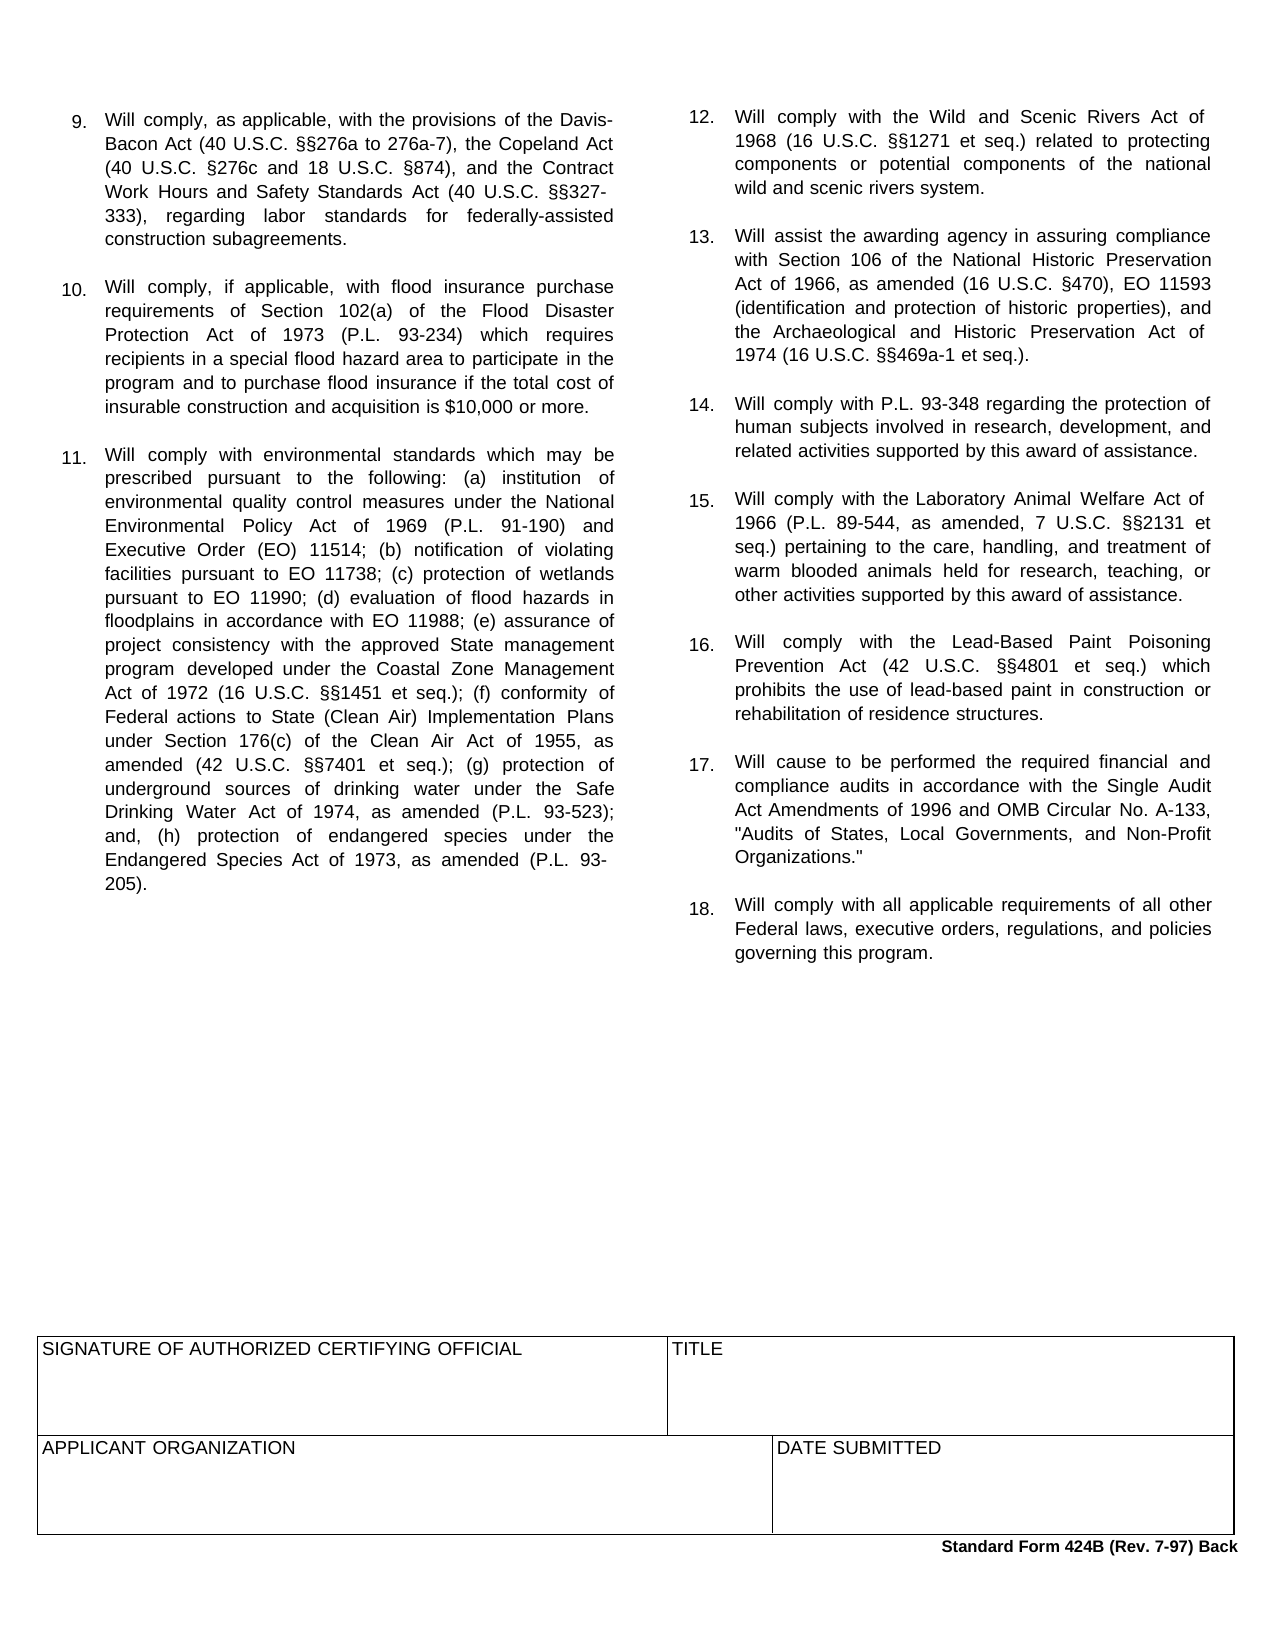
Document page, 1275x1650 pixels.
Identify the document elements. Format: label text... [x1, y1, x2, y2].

text 10. [27, 278, 87, 300]
text Will comply with the Lead-Based Paint Poisoning Prevention Act (42 U.S.C. §§4801 et seq.) which prohibits the use of lead-based paint in construction or rehabilitation of residence structures. [734, 631, 1211, 724]
text 9. [27, 110, 87, 132]
text Will comply with the Laboratory Animal Welfare Act of [734, 488, 1210, 509]
text 16. [688, 633, 722, 655]
text 1974 (16 U.S.C. §§469a-1 et seq.). [734, 344, 1035, 366]
text 12. [688, 105, 722, 127]
text Will assist the awarding agency in assuring compliance with Section 106 of the National Historic Preservation Act of 1966, as amended (16 U.S.C. §470), EO 11593 (identification and protection of historic properties), and the Archaeological and Historic Preservation Act of [734, 225, 1211, 342]
text 11. [27, 446, 87, 468]
text Will cause to be performed the required financial and compliance audits in accordance with the Single Audit Act Amendments of 1996 and OMB Circular No. A-133, "Audits of States, Local Governments, and Non-Profit Organizations." [734, 751, 1211, 868]
text 1968 (16 U.S.C. §§1271 et seq.) related to protecting components or potential components of the national wild and scenic rivers system. [734, 129, 1211, 199]
text 14. [688, 393, 722, 415]
text Standard Form 424B (Rev. 7-97) Back [27, 1537, 1237, 1556]
text 13. [688, 225, 722, 247]
text 333), regarding labor standards for federally-assisted construction subagreements. [104, 204, 614, 250]
text Will comply with environmental standards which may be prescribed pursuant to the following: (a) institution of environmental quality control measures under the National Environmental Policy Act of 1969 (P.L. 91-190) and Executive Order (EO) 11514; (b) notification of violating facilities pursuant to EO 11738; (c) protection of wetlands pursuant to EO 11990; (d) evaluation of flood hazards in floodplains in accordance with EO 11988; (e) assurance of project consistency with the approved State management program developed under the Coastal Zone Management Act of 1972 (16 U.S.C. §§1451 et seq.); (f) conformity of Federal actions to State (Clean Air) Implementation Plans under Section 176(c) of the Clean Air Act of 1955, as amended (42 U.S.C. §§7401 et seq.); (g) protection of underground sources of drinking water under the Safe Drinking Water Act of 1974, as amended (P.L. 93-523); and, (h) protection of endangered species under the Endangered Species Act of 1973, as amended (P.L. 93- [104, 443, 614, 870]
text 17. [688, 753, 722, 775]
table_header SIGNATURE OF AUTHORIZED CERTIFYING OFFICIAL [38, 1337, 667, 1434]
text 1966 (P.L. 89-544, as amended, 7 U.S.C. §§2131 et seq.) pertaining to the care, handling, and treatment of warm blooded animals held for research, teaching, or other activities supported by this award of assistance. [734, 512, 1211, 605]
text Will comply, as applicable, with the provisions of the Davis- Bacon Act (40 U.S.C. §§276a to 276a-7), the Copeland Act (40 U.S.C. §276c and 18 U.S.C. §874), and the Contract Work Hours and Safety Standards Act (40 U.S.C. §§327- [104, 109, 613, 202]
text 15. [688, 489, 722, 511]
table_header TITLE [668, 1337, 1233, 1434]
table_cell APPLICANT ORGANIZATION [38, 1436, 772, 1533]
text Will comply with P.L. 93-348 regarding the protection of human subjects involved in research, development, and related activities supported by this award of assistance. [734, 392, 1211, 462]
text Will comply with the Wild and Scenic Rivers Act of [734, 105, 1210, 127]
text Will comply with all applicable requirements of all other Federal laws, executive orders, regulations, and policies governing this program. [734, 894, 1212, 963]
text 205). [104, 873, 153, 894]
table_cell DATE SUBMITTED [773, 1436, 1233, 1533]
text Will comply, if applicable, with flood insurance purchase requirements of Section 102(a) of the Flood Disaster Protection Act of 1973 (P.L. 93-234) which requires recipients in a special flood hazard area to participate in the program and to purchase flood insurance if the total cost of insurable construction and acquisition is $10,000 or more. [104, 276, 614, 417]
text 18. [688, 897, 722, 919]
